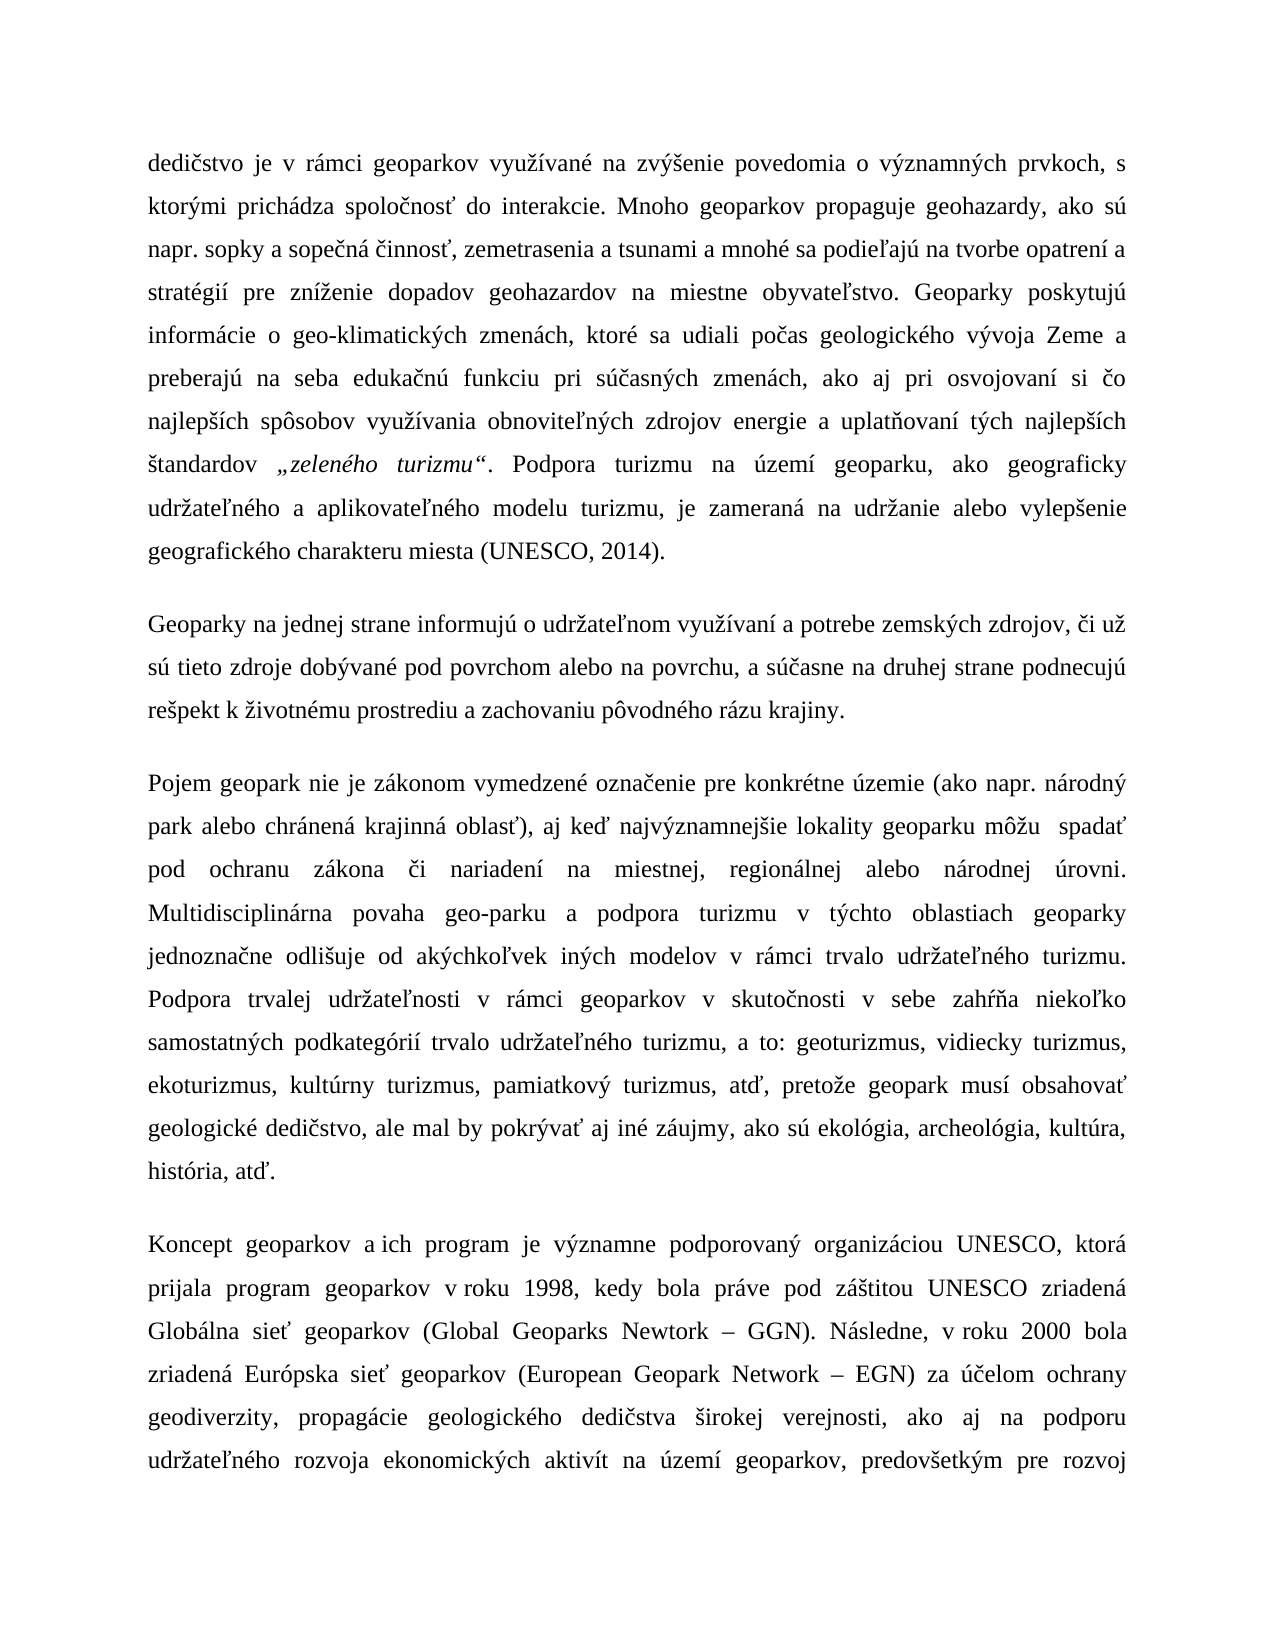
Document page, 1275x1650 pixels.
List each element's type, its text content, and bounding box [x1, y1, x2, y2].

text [148, 1229, 1127, 1474]
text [148, 148, 1127, 564]
text Geoparky na jednej strane informujú o udržateľnom využívaní a potrebe zemských zdrojov, či už sú tieto zdroje dobývané pod povrchom alebo na povrchu, a súčasne na druhej strane podnecujú rešpekt k životnému prostrediu a zachovaniu pôvodného rázu krajiny. [148, 609, 1127, 724]
text Pojem geopark nie je zákonom vymedzené označenie pre konkrétne územie (ako napr. národný park alebo chránená krajinná oblasť), aj keď najvýznamnejšie lokality geoparku môžu spadať pod ochranu zákona či nariadení na miestnej, regionálnej alebo národnej úrovni. Multidisciplinárna povaha geo-parku a podpora turizmu v týchto oblastiach geoparky jednoznačne odlišuje od akýchkoľvek iných modelov v rámci trvalo udržateľného turizmu. Podpora trvalej udržateľnosti v rámci geoparkov v skutočnosti v sebe zahŕňa niekoľko samostatných podkategórií trvalo udržateľného turizmu, a to: geoturizmus, vidiecky turizmus, ekoturizmus, kultúrny turizmus, pamiatkový turizmus, atď, pretože geopark musí obsahovať geologické dedičstvo, ale mal by pokrývať aj iné záujmy, ako sú ekológia, archeológia, kultúra, história, atď. [148, 768, 1127, 1185]
